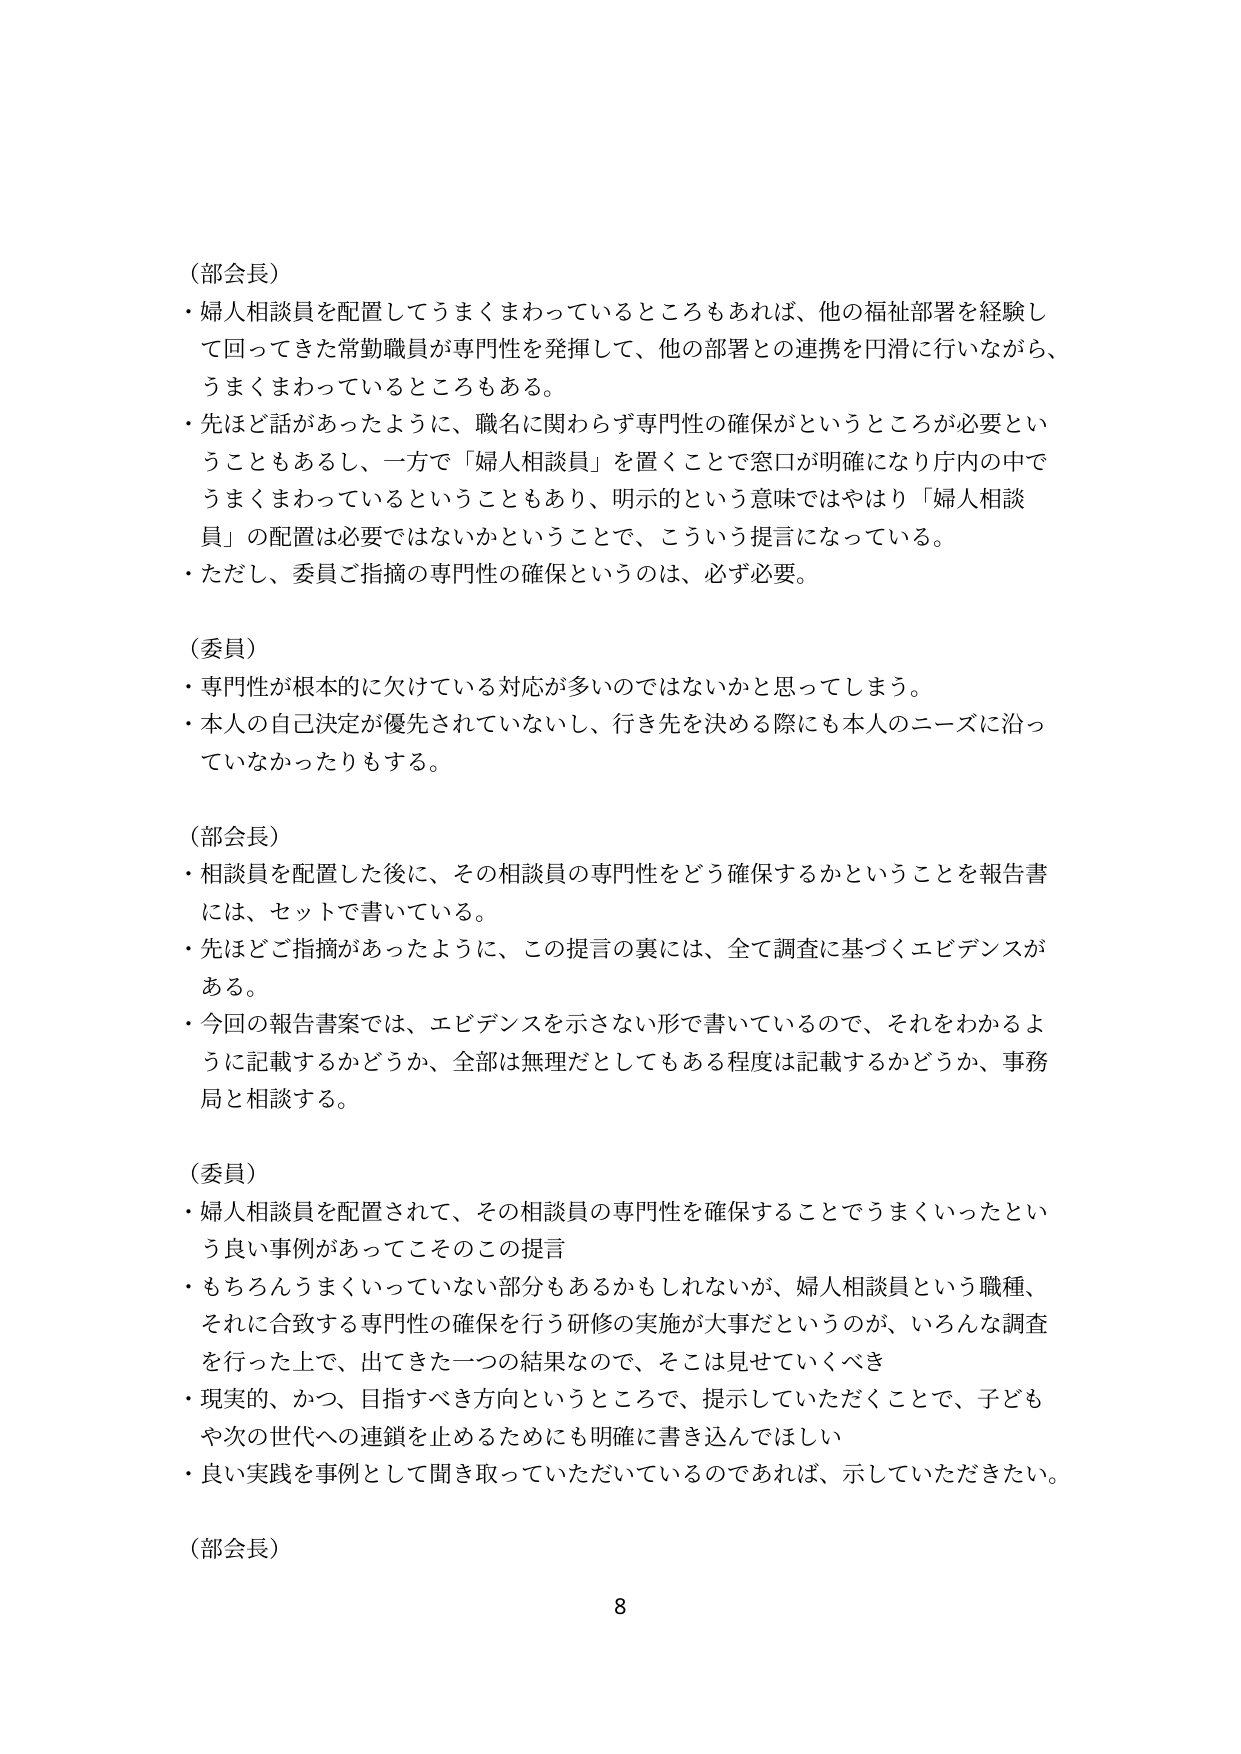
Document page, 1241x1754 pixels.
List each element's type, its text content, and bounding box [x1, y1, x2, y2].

text ・先ほどご指摘があったように、この提言の裏には、全て調査に基づくエビデンスがある。 [177, 929, 1063, 1004]
text ・本人の自己決定が優先されていないし、行き先を決める際にも本人のニーズに沿っていなかったりもする。 [177, 704, 1063, 779]
text ・ただし、委員ご指摘の専門性の確保というのは、必ず必要。 [177, 554, 1063, 592]
text ・相談員を配置した後に、その相談員の専門性をどう確保するかということを報告書には、セットで書いている。 [177, 854, 1063, 929]
text （部会長） [177, 254, 1063, 292]
text （部会長） [177, 817, 1063, 854]
text ・婦人相談員を配置されて、その相談員の専門性を確保することでうまくいったという良い事例があってこそのこの提言 [177, 1192, 1063, 1267]
text ・もちろんうまくいっていない部分もあるかもしれないが、婦人相談員という職種、それに合致する専門性の確保を行う研修の実施が大事だというのが、いろんな調査を行った上で、出てきた一つの結果なので、そこは見せていくべき [177, 1267, 1063, 1379]
text （委員） [177, 1154, 1063, 1192]
text ・専門性が根本的に欠けている対応が多いのではないかと思ってしまう。 [177, 667, 1063, 704]
text （部会長） [177, 1529, 1063, 1567]
text ・先ほど話があったように、職名に関わらず専門性の確保がというところが必要ということもあるし、一方で「婦人相談員」を置くことで窓口が明確になり庁内の中でうまくまわっているということもあり、明示的という意味ではやはり「婦人相談員」の配置は必要ではないかということで、こういう提言になっている。 [177, 404, 1063, 554]
text ・良い実践を事例として聞き取っていただいているのであれば、示していただきたい。 [177, 1454, 1063, 1492]
text ・今回の報告書案では、エビデンスを示さない形で書いているので、それをわかるように記載するかどうか、全部は無理だとしてもある程度は記載するかどうか、事務局と相談する。 [177, 1004, 1063, 1117]
text ・婦人相談員を配置してうまくまわっているところもあれば、他の福祉部署を経験して回ってきた常勤職員が専門性を発揮して、他の部署との連携を円滑に行いながら、うまくまわっているところもある。 [177, 292, 1063, 404]
text ・現実的、かつ、目指すべき方向というところで、提示していただくことで、子どもや次の世代への連鎖を止めるためにも明確に書き込んでほしい [177, 1379, 1063, 1454]
text （委員） [177, 629, 1063, 667]
